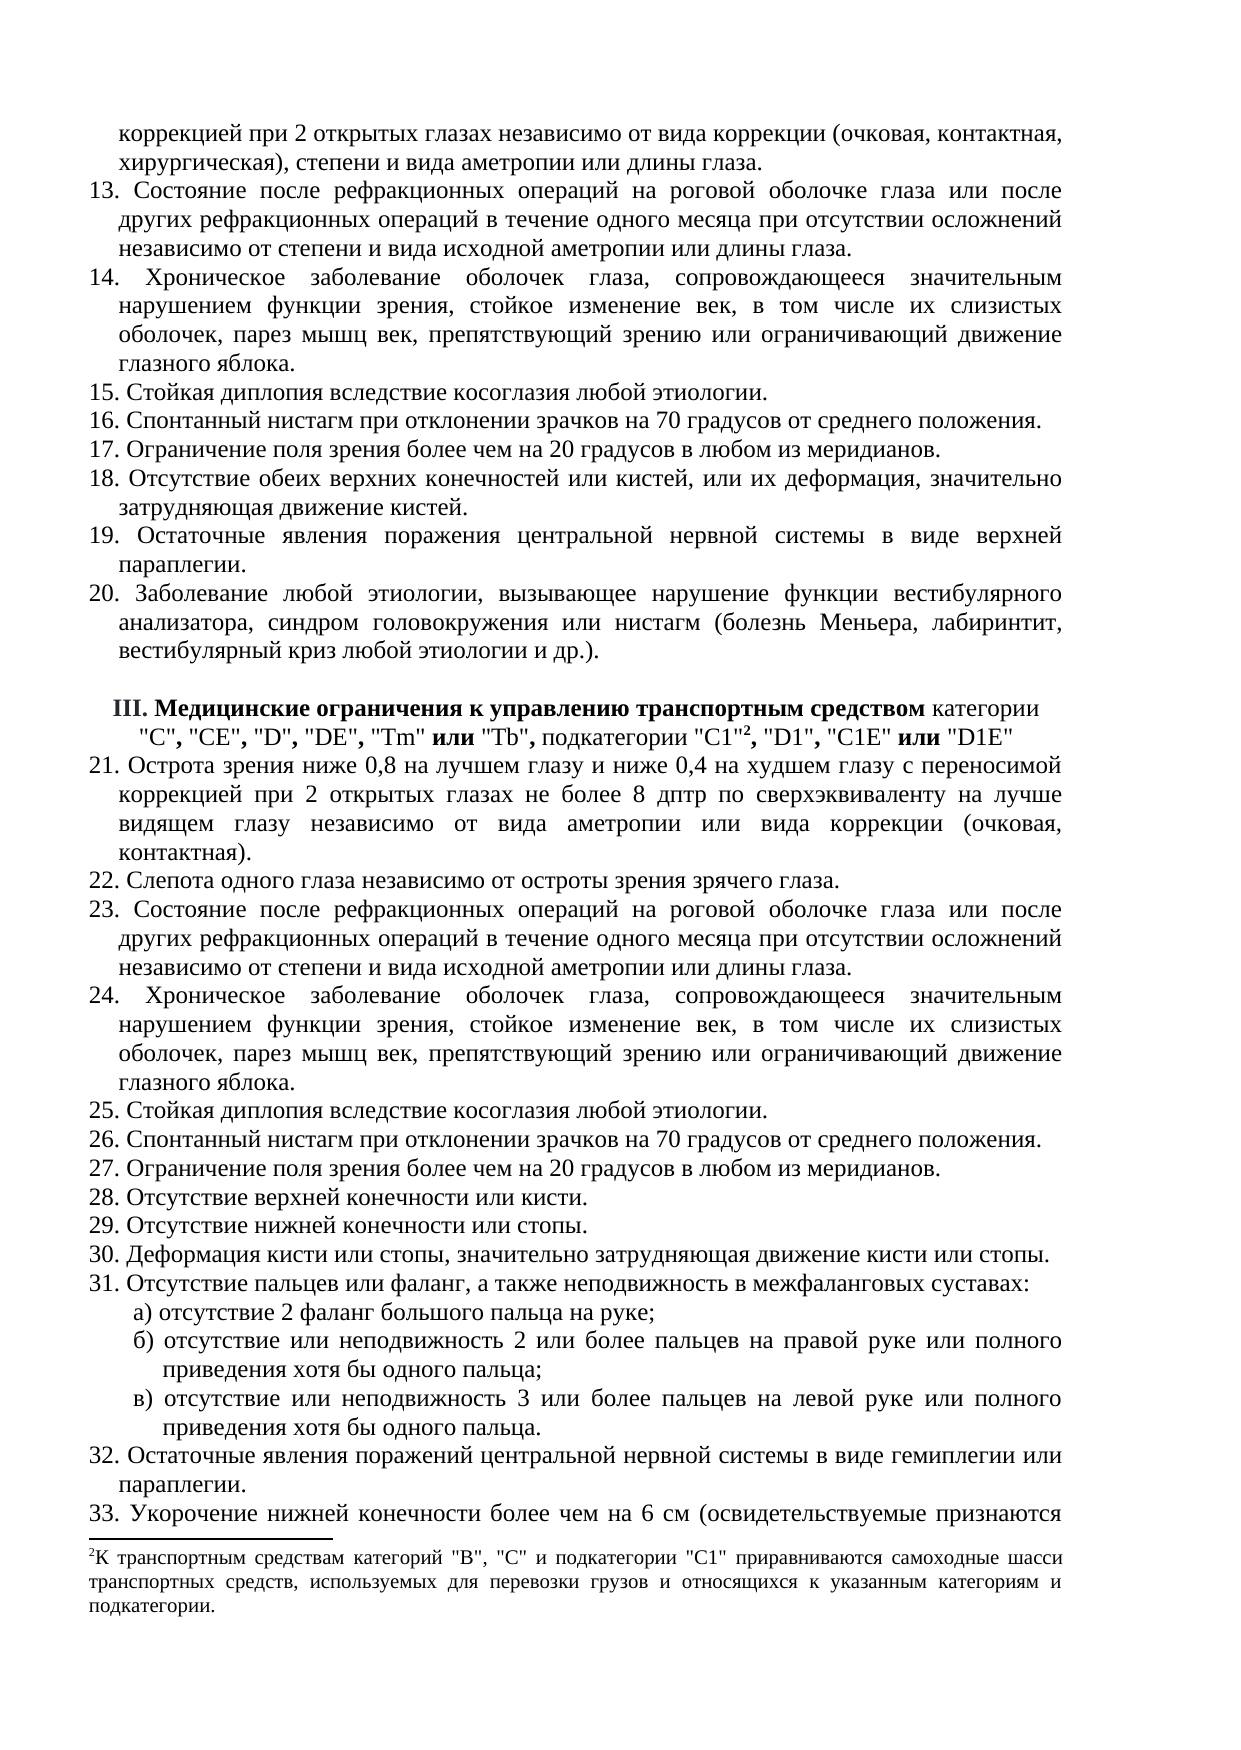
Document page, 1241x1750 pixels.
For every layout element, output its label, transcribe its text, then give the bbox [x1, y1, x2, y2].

text 14. Хроническое заболевание оболочек глаза, сопровождающееся значительным нарушением функции зрения, стойкое изменение век, в том числе их слизистых оболочек, парез мышц век, препятствующий зрению или ограничивающий движение глазного яблока. [89, 262, 1063, 377]
text 24. Хроническое заболевание оболочек глаза, сопровождающееся значительным нарушением функции зрения, стойкое изменение век, в том числе их слизистых оболочек, парез мышц век, препятствующий зрению или ограничивающий движение глазного яблока. [89, 981, 1063, 1096]
text в) отсутствие или неподвижность 3 или более пальцев на левой руке или полного приведения хотя бы одного пальца. [133, 1383, 1063, 1441]
text 27. Ограничение поля зрения более чем на 20 градусов в любом из меридианов. [89, 1153, 1063, 1182]
text 26. Спонтанный нистагм при отклонении зрачков на 70 градусов от среднего положения. [89, 1124, 1063, 1153]
text 21. Острота зрения ниже 0,8 на лучшем глазу и ниже 0,4 на худшем глазу с переносимой коррекцией при 2 открытых глазах не более 8 дптр по сверхэквиваленту на лучше видящем глазу независимо от вида аметропии или вида коррекции (очковая, контактная). [89, 751, 1063, 866]
text 28. Отсутствие верхней конечности или кисти. [89, 1182, 1063, 1211]
text 15. Стойкая диплопия вследствие косоглазия любой этиологии. [89, 377, 1063, 406]
text б) отсутствие или неподвижность 2 или более пальцев на правой руке или полного приведения хотя бы одного пальца; [133, 1326, 1063, 1383]
text 29. Отсутствие нижней конечности или стопы. [89, 1211, 1063, 1239]
text 22. Слепота одного глаза независимо от остроты зрения зрячего глаза. [89, 866, 1063, 894]
subtitle III. Медицинские ограничения к управлению транспортным средством категории "С", "СЕ", "D", "DE", "Тm" или "Тb", подкатегории "С1", "D1", "С1Е" или "D1E" [89, 693, 1063, 751]
text 31. Отсутствие пальцев или фаланг, а также неподвижность в межфаланговых суставах: [89, 1268, 1063, 1297]
text 32. Остаточные явления поражений центральной нервной системы в виде гемиплегии или параплегии. [89, 1441, 1063, 1498]
text 18. Отсутствие обеих верхних конечностей или кистей, или их деформация, значительно затрудняющая движение кистей. [89, 463, 1063, 521]
text 17. Ограничение поля зрения более чем на 20 градусов в любом из меридианов. [89, 434, 1063, 463]
text 25. Стойкая диплопия вследствие косоглазия любой этиологии. [89, 1096, 1063, 1124]
text 19. Остаточные явления поражения центральной нервной системы в виде верхней параплегии. [89, 521, 1063, 578]
text 13. Состояние после рефракционных операций на роговой оболочке глаза или после других рефракционных операций в течение одного месяца при отсутствии осложнений независимо от степени и вида исходной аметропии или длины глаза. [89, 176, 1063, 262]
text 30. Деформация кисти или стопы, значительно затрудняющая движение кисти или стопы. [89, 1239, 1063, 1268]
text 20. Заболевание любой этиологии, вызывающее нарушение функции вестибулярного анализатора, синдром головокружения или нистагм (болезнь Меньера, лабиринтит, вестибулярный криз любой этиологии и др.). [89, 578, 1063, 664]
text 23. Состояние после рефракционных операций на роговой оболочке глаза или после других рефракционных операций в течение одного месяца при отсутствии осложнений независимо от степени и вида исходной аметропии или длины глаза. [89, 894, 1063, 981]
text 16. Спонтанный нистагм при отклонении зрачков на 70 градусов от среднего положения. [89, 406, 1063, 434]
text а) отсутствие 2 фаланг большого пальца на руке; [133, 1297, 1063, 1326]
